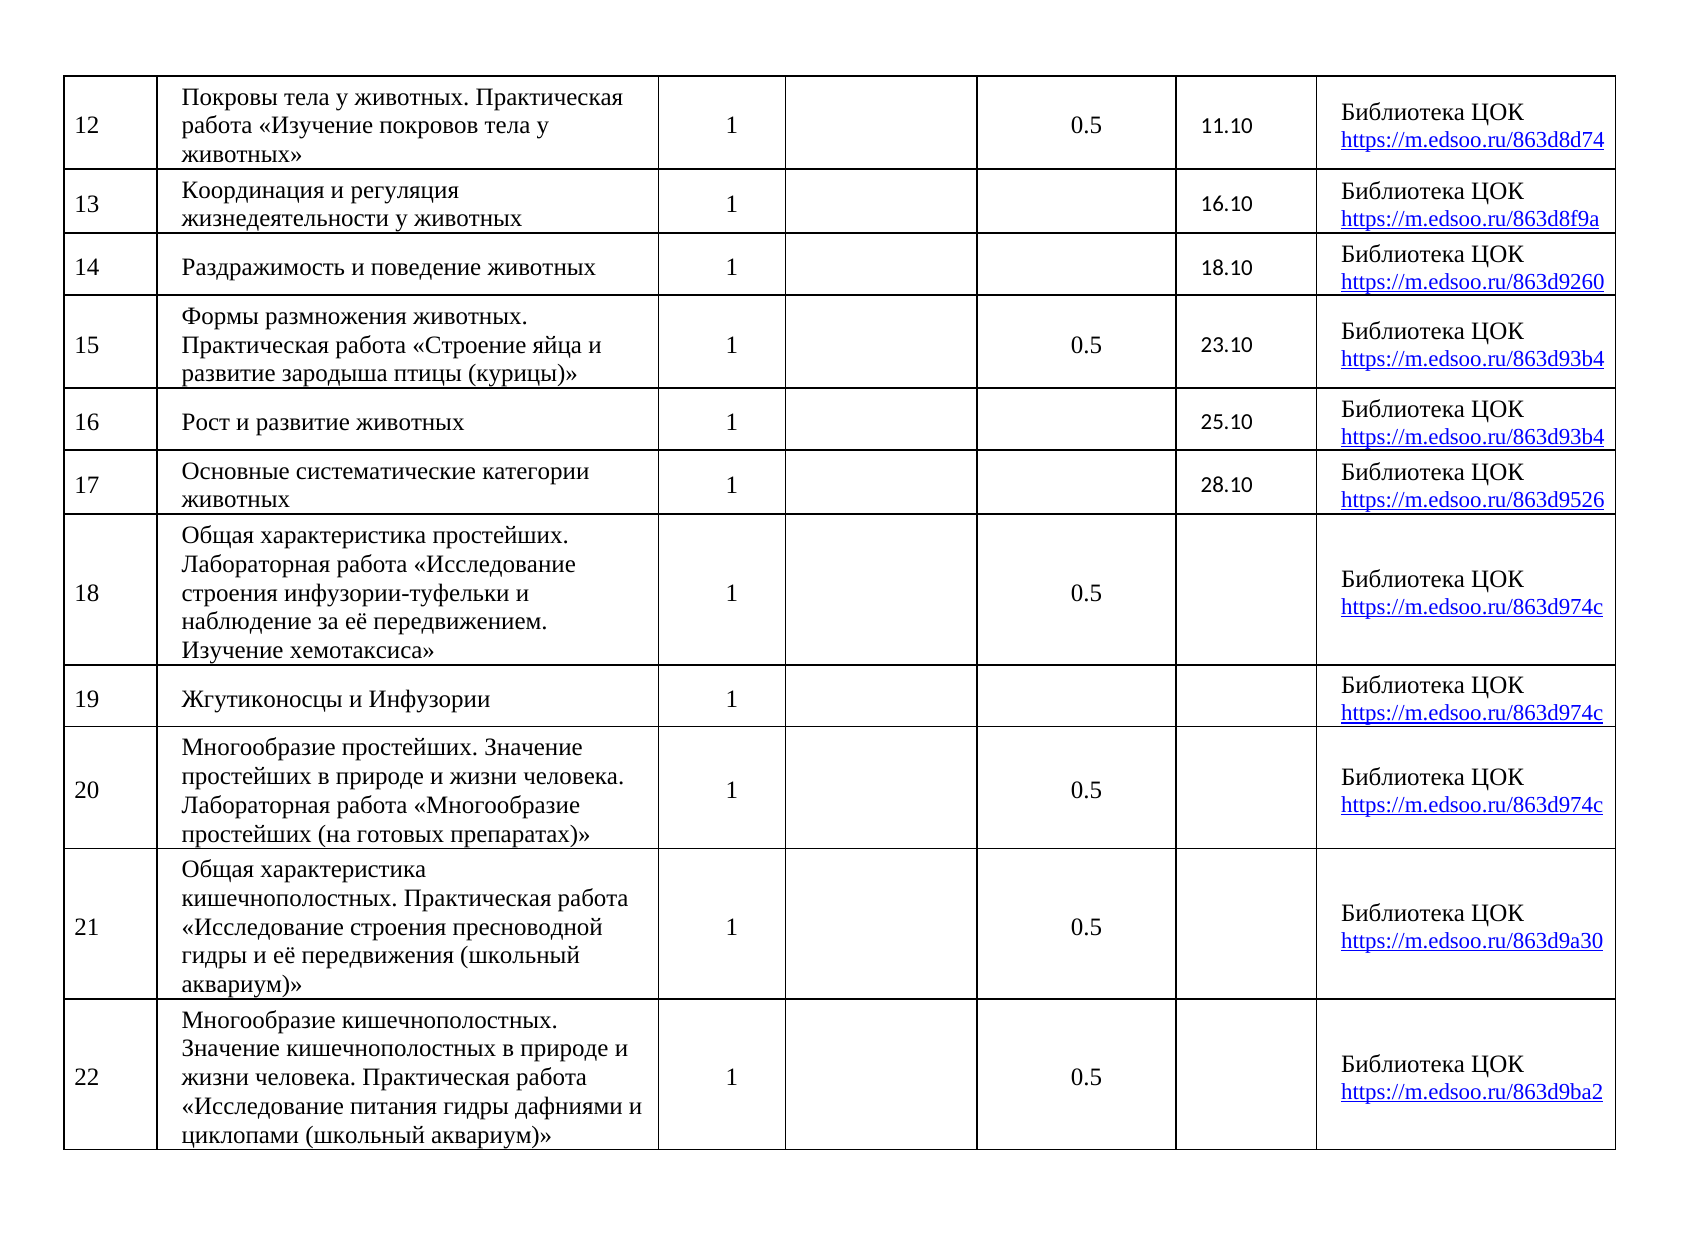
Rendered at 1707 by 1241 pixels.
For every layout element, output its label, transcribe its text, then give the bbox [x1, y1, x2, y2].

table_cell 1 [659, 1000, 785, 1148]
table_cell [786, 234, 976, 294]
table_cell [786, 727, 976, 847]
table_cell 16.10 [1177, 170, 1316, 232]
table_cell [786, 666, 976, 726]
table_cell Покровы тела у животных. Практическая работа «Изучение покровов тела у животных» [158, 77, 658, 168]
table_cell 21 [65, 849, 156, 998]
table_cell 0.5 [978, 515, 1175, 664]
table_cell 23.10 [1177, 296, 1316, 387]
table_cell [1177, 1000, 1316, 1148]
table_cell [978, 170, 1175, 232]
table_cell [786, 849, 976, 998]
table_cell 22 [65, 1000, 156, 1148]
table_cell 1 [659, 451, 785, 513]
table_cell [786, 170, 976, 232]
table_cell 18.10 [1177, 234, 1316, 294]
table_cell [786, 515, 976, 664]
table_cell Рост и развитие животных [158, 389, 658, 449]
table_cell Библиотека ЦОК https://m.edsoo.ru/863d9260 [1317, 234, 1615, 294]
table_cell [1177, 727, 1316, 847]
table_cell 1 [659, 515, 785, 664]
table_cell Библиотека ЦОК https://m.edsoo.ru/863d9a30 [1317, 849, 1615, 998]
table_cell Библиотека ЦОК https://m.edsoo.ru/863d8f9a [1317, 170, 1615, 232]
table_cell [786, 451, 976, 513]
table_cell 19 [65, 666, 156, 726]
table_cell 1 [659, 234, 785, 294]
table_cell [786, 1000, 976, 1148]
table_cell 13 [65, 170, 156, 232]
table_cell [1177, 515, 1316, 664]
table_cell [978, 666, 1175, 726]
table_cell Библиотека ЦОК https://m.edsoo.ru/863d974c [1317, 515, 1615, 664]
table_cell [1177, 849, 1316, 998]
table_cell Библиотека ЦОК https://m.edsoo.ru/863d9ba2 [1317, 1000, 1615, 1148]
table_cell 16 [65, 389, 156, 449]
table_cell 20 [65, 727, 156, 847]
table_cell Общая характеристика простейших. Лабораторная работа «Исследование строения инфузории-туфельки и наблюдение за её передвижением. Изучение хемотаксиса» [158, 515, 658, 664]
table_cell Общая характеристика кишечнополостных. Практическая работа «Исследование строения пресноводной гидры и её передвижения (школьный аквариум)» [158, 849, 658, 998]
table_cell Библиотека ЦОК https://m.edsoo.ru/863d974c [1317, 727, 1615, 847]
table_cell Формы размножения животных. Практическая работа «Строение яйца и развитие зародыша птицы (курицы)» [158, 296, 658, 387]
table_cell 1 [659, 666, 785, 726]
table_cell Библиотека ЦОК https://m.edsoo.ru/863d93b4 [1317, 389, 1615, 449]
table_cell 11.10 [1177, 77, 1316, 168]
table_cell 12 [65, 77, 156, 168]
table_cell 28.10 [1177, 451, 1316, 513]
table_cell Основные систематические категории животных [158, 451, 658, 513]
table_cell 1 [659, 77, 785, 168]
table_cell Библиотека ЦОК https://m.edsoo.ru/863d974c [1317, 666, 1615, 726]
table_cell Библиотека ЦОК https://m.edsoo.ru/863d9526 [1317, 451, 1615, 513]
table_cell [978, 451, 1175, 513]
table_cell [786, 296, 976, 387]
table_cell 1 [659, 170, 785, 232]
table_cell Библиотека ЦОК https://m.edsoo.ru/863d93b4 [1317, 296, 1615, 387]
table_cell 0.5 [978, 849, 1175, 998]
table_cell Координация и регуляция жизнедеятельности у животных [158, 170, 658, 232]
table_cell Жгутиконосцы и Инфузории [158, 666, 658, 726]
table_cell 15 [65, 296, 156, 387]
table_cell 25.10 [1177, 389, 1316, 449]
table_cell 1 [659, 727, 785, 847]
table_cell 14 [65, 234, 156, 294]
table_cell 0.5 [978, 727, 1175, 847]
table_cell [786, 389, 976, 449]
table_cell Раздражимость и поведение животных [158, 234, 658, 294]
table_cell [978, 389, 1175, 449]
table_cell 0.5 [978, 1000, 1175, 1148]
table_cell 0.5 [978, 296, 1175, 387]
table_cell [978, 234, 1175, 294]
table_cell Многообразие кишечнополостных. Значение кишечнополостных в природе и жизни человека. Практическая работа «Исследование питания гидры дафниями и циклопами (школьный аквариум)» [158, 1000, 658, 1148]
table_cell 17 [65, 451, 156, 513]
table_cell [1177, 666, 1316, 726]
table_cell 1 [659, 389, 785, 449]
table_cell 1 [659, 296, 785, 387]
table_cell Библиотека ЦОК https://m.edsoo.ru/863d8d74 [1317, 77, 1615, 168]
table_cell 18 [65, 515, 156, 664]
table_cell Многообразие простейших. Значение простейших в природе и жизни человека. Лабораторная работа «Многообразие простейших (на готовых препаратах)» [158, 727, 658, 847]
table_cell 0.5 [978, 77, 1175, 168]
table_cell 1 [659, 849, 785, 998]
table_cell [786, 77, 976, 168]
